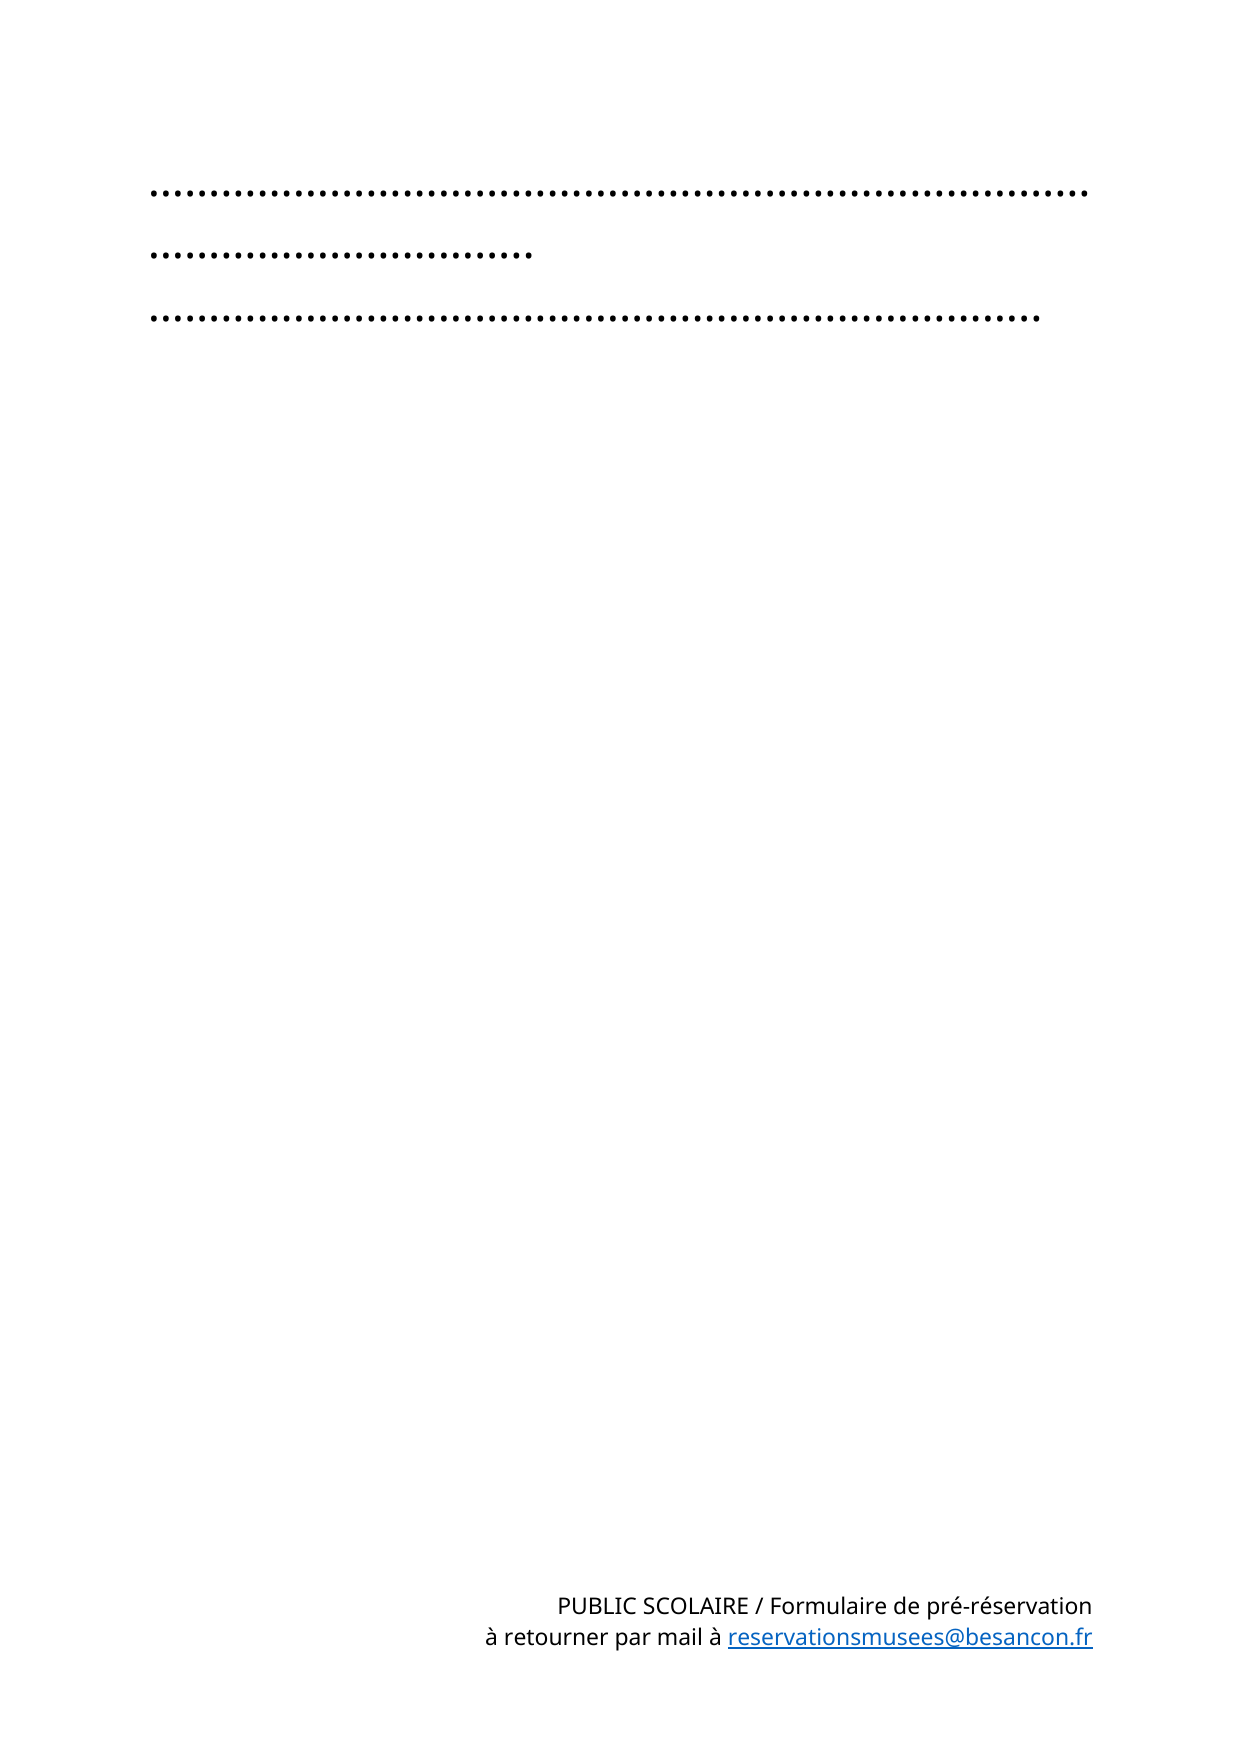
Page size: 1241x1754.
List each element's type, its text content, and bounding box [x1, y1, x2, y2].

text ………………………………………………………………………………………………..……………………………………………………………….. [148, 148, 1093, 335]
